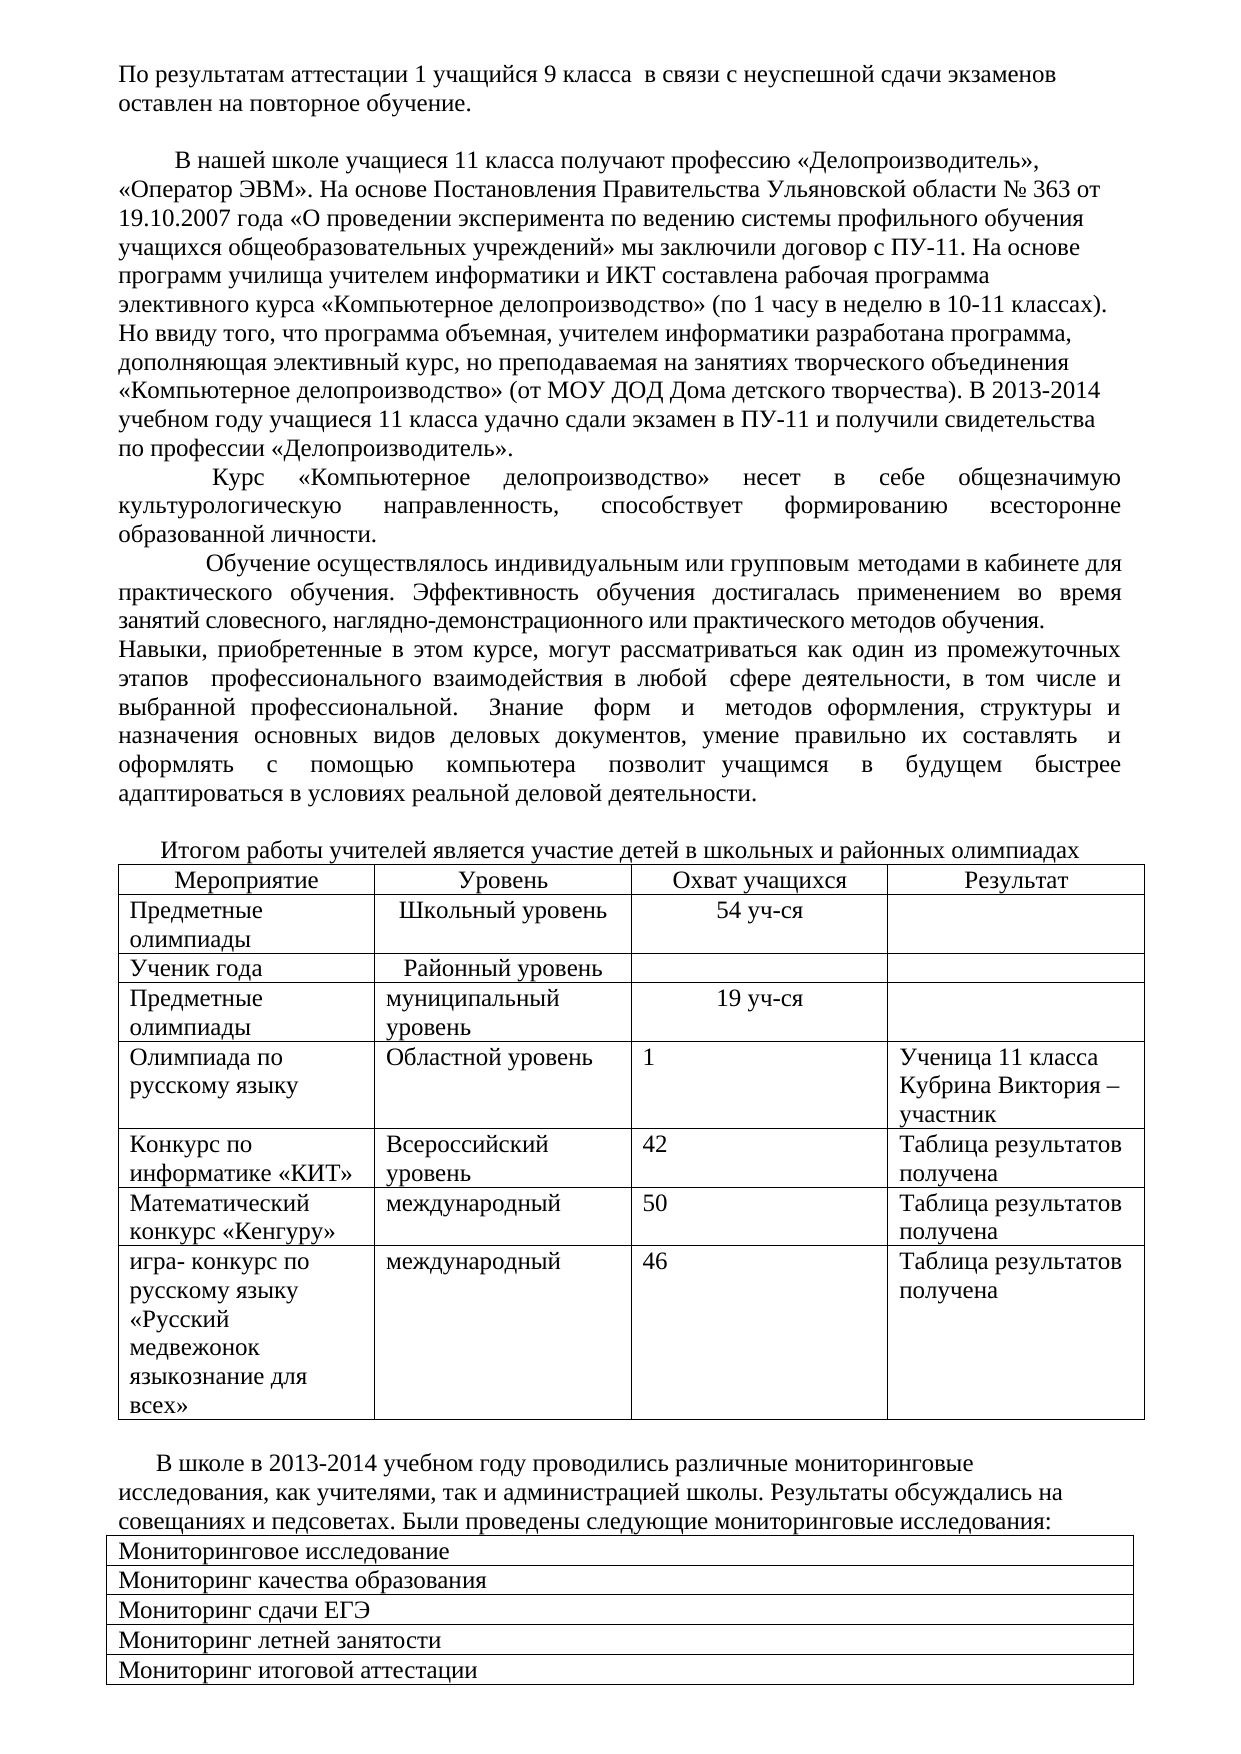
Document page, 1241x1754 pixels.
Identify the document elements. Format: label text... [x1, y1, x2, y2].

table_cell международный [375, 1246, 631, 1419]
table_cell 54 уч-ся [632, 895, 887, 952]
text По результатам аттестации 1 учащийся 9 класса в связи с неуспешной сдачи экзаменов оставлен на повторное обучение. [118, 59, 1122, 117]
table_cell Ученик года [119, 954, 374, 982]
table_cell Мониторинг итоговой аттестации [107, 1655, 1133, 1684]
text В нашей школе учащиеся 11 класса получают профессию «Делопроизводитель», «Оператор ЭВМ». На основе Постановления Правительства Ульяновской области № 363 от 19.10.2007 года «О проведении эксперимента по ведению системы профильного обучения учащихся общеобразовательных учреждений» мы заключили договор с ПУ-11. На основе программ училища учителем информатики и ИКТ составлена рабочая программа элективного курса «Компьютерное делопроизводство» (по 1 часу в неделю в 10-11 классах). Но ввиду того, что программа объемная, учителем информатики разработана программа, дополняющая элективный курс, но преподаваемая на занятиях творческого объединения «Компьютерное делопроизводство» (от МОУ ДОД Дома детского творчества). В 2013-2014 учебном году учащиеся 11 класса удачно сдали экзамен в ПУ-11 и получили свидетельства по профессии «Делопроизводитель». [118, 145, 1122, 462]
table_cell 1 [632, 1042, 887, 1128]
table_cell игра- конкурс по русскому языку «Русский медвежонок языкознание для всех» [119, 1246, 374, 1419]
table_cell Районный уровень [375, 954, 631, 982]
text В школе в 2013-2014 учебном году проводились различные мониторинговые исследования, как учителями, так и администрацией школы. Результаты обсуждались на совещаниях и педсоветах. Были проведены следующие мониторинговые исследования: [118, 1448, 1122, 1535]
table_cell Всероссийский уровень [375, 1129, 631, 1187]
table_cell Предметные олимпиады [119, 895, 374, 952]
table_cell [888, 954, 1144, 982]
text Навыки, приобретенные в этом курсе, могут рассматриваться как один из промежуточных этапов профессионального взаимодействия в любой сфере деятельности, в том числе и выбранной профессиональной. Знание форм и методов оформления, структуры и назначения основных видов деловых документов, умение правильно их составлять и оформлять с помощью компьютера позволит учащимся в будущем быстрее адаптироваться в условиях реальной деловой деятельности. [118, 634, 1122, 807]
table_cell Таблица результатов получена [888, 1188, 1144, 1245]
text Курс «Компьютерное делопроизводство» несет в себе общезначимую культурологическую направленность, способствует формированию всесторонне образованной личности. [118, 462, 1122, 548]
table_header Уровень [375, 865, 631, 894]
table_cell Таблица результатов получена [888, 1246, 1144, 1419]
table_cell Олимпиада по русскому языку [119, 1042, 374, 1128]
table_cell Предметные олимпиады [119, 983, 374, 1041]
table_cell 19 уч-ся [632, 983, 887, 1041]
table_cell [888, 983, 1144, 1041]
table_cell [888, 895, 1144, 952]
table_cell Мониторинг сдачи ЕГЭ [107, 1595, 1133, 1624]
table_cell Мониторинг летней занятости [107, 1625, 1133, 1654]
table_cell Математический конкурс «Кенгуру» [119, 1188, 374, 1245]
table_cell 46 [632, 1246, 887, 1419]
table_cell Ученица 11 класса Кубрина Виктория – участник [888, 1042, 1144, 1128]
table_cell 42 [632, 1129, 887, 1187]
table_cell [632, 954, 887, 982]
table_cell Таблица результатов получена [888, 1129, 1144, 1187]
table_cell Школьный уровень [375, 895, 631, 952]
table_header Мониторинговое исследование [107, 1536, 1133, 1564]
table_cell международный [375, 1188, 631, 1245]
table_cell 50 [632, 1188, 887, 1245]
table_header Мероприятие [119, 865, 374, 894]
table_cell муниципальный уровень [375, 983, 631, 1041]
table_cell Мониторинг качества образования [107, 1566, 1133, 1594]
table_cell Конкурс по информатике «КИТ» [119, 1129, 374, 1187]
table_header Результат [888, 865, 1144, 894]
table_header Охват учащихся [632, 865, 887, 894]
text Обучение осуществлялось индивидуальным или групповым методами в кабинете для практического обучения. Эффективность обучения достигалась применением во время занятий словесного, наглядно-демонстрационного или практического методов обучения. [118, 548, 1122, 634]
table_cell Областной уровень [375, 1042, 631, 1128]
text Итогом работы учителей является участие детей в школьных и районных олимпиадах [118, 835, 1122, 864]
